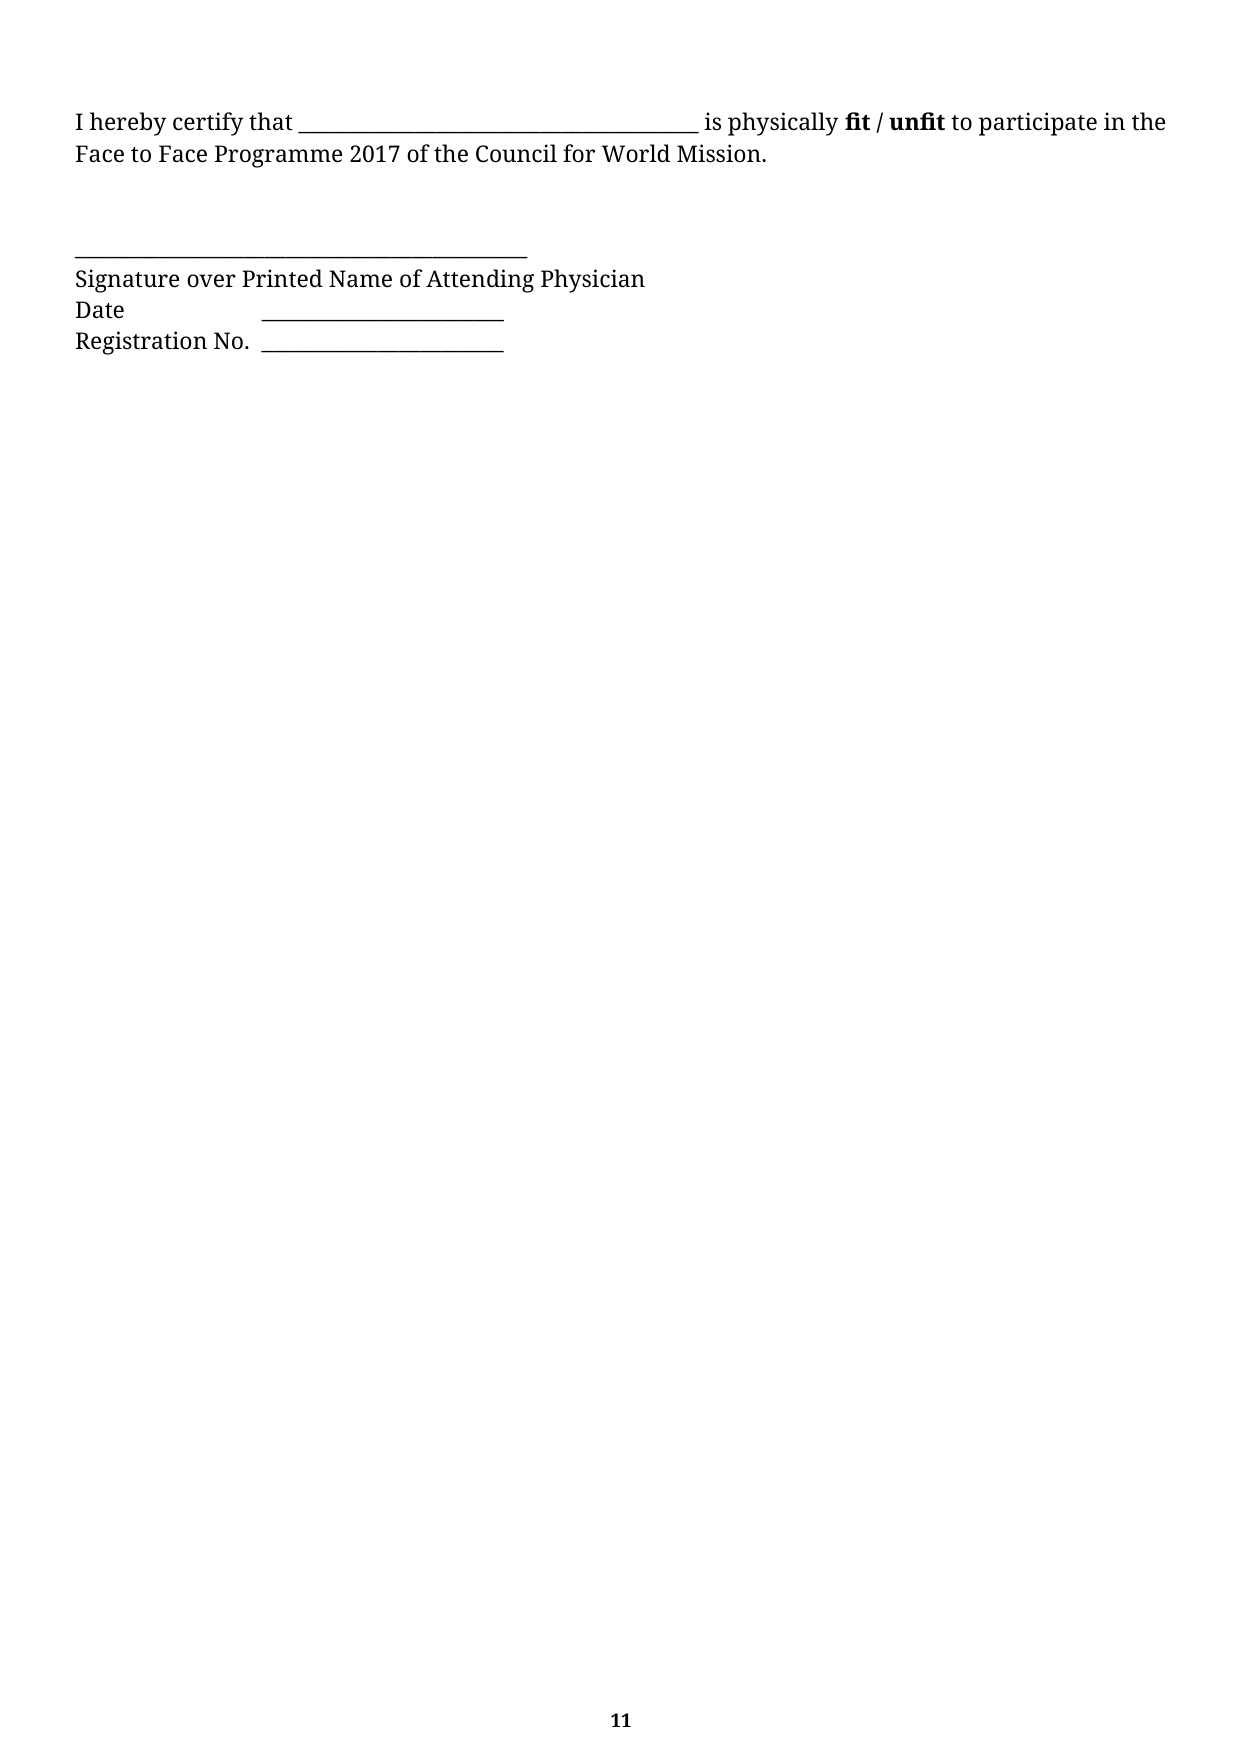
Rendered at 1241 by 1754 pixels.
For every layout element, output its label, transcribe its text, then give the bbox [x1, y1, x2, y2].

text ___________________________________________ [75, 231, 1166, 262]
text Registration No. _______________________ [75, 325, 1166, 356]
text I hereby certify that ______________________________________ is physically fit / unfit to participate in the Face to Face Programme 2017 of the Council for World Mission. [75, 106, 1166, 169]
text Signature over Printed Name of Attending Physician [75, 262, 1166, 294]
text Date _______________________ [75, 294, 1166, 325]
